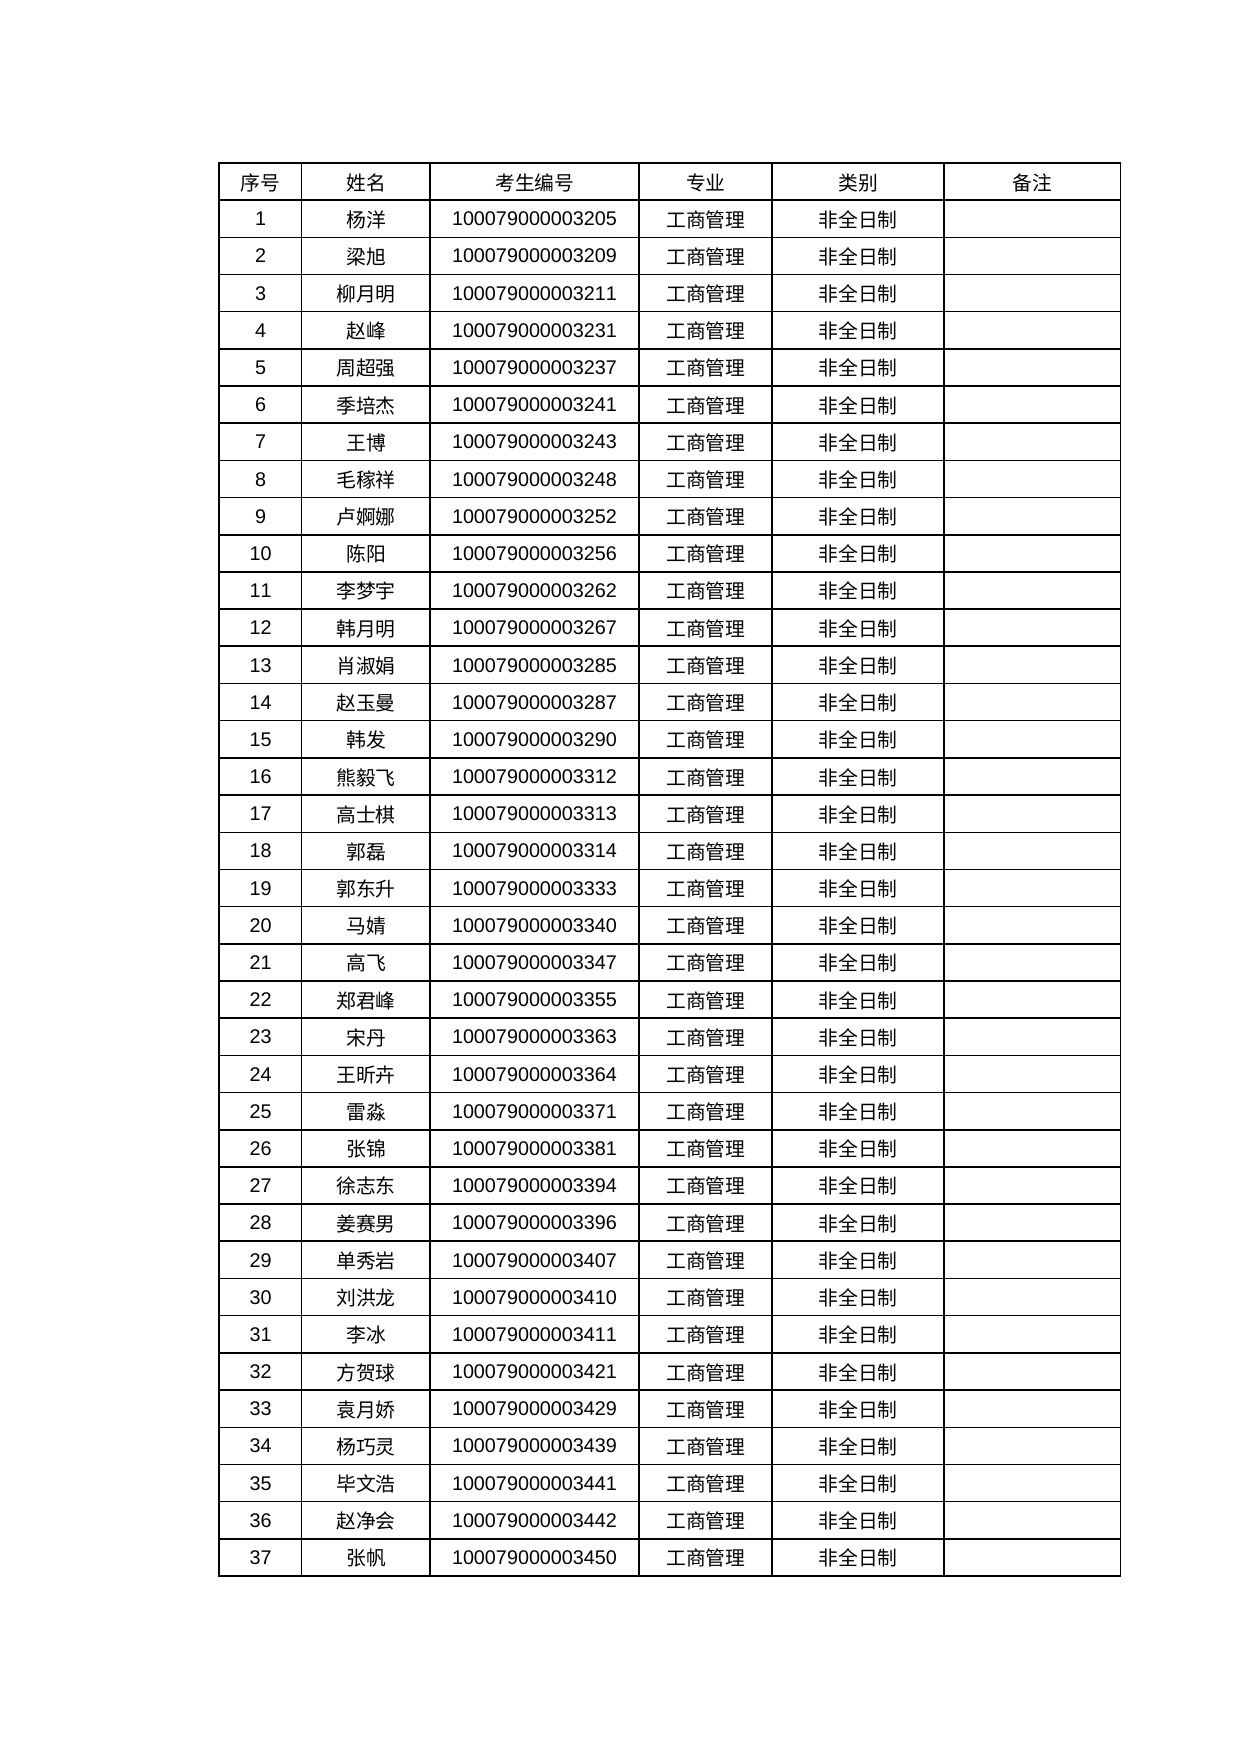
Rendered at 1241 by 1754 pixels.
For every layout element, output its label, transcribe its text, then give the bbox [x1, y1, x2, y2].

table_cell 方贺球 [302, 1354, 429, 1389]
table_cell 非全日制 [773, 759, 943, 794]
table_cell [945, 1242, 1120, 1278]
table_cell 25 [220, 1093, 301, 1129]
table_cell 非全日制 [773, 870, 943, 906]
table_cell 14 [220, 684, 301, 720]
table_cell 工商管理 [640, 721, 771, 757]
table_cell 工商管理 [640, 350, 771, 385]
table_cell 100079000003231 [431, 312, 638, 348]
table_cell 季培杰 [302, 387, 429, 422]
table_cell 100079000003290 [431, 721, 638, 757]
table_cell 非全日制 [773, 1205, 943, 1240]
table_cell 郑君峰 [302, 982, 429, 1017]
table_cell 100079000003363 [431, 1019, 638, 1054]
table_cell 非全日制 [773, 1502, 943, 1538]
table_cell 梁旭 [302, 238, 429, 273]
table_cell 张锦 [302, 1131, 429, 1166]
table_cell 100079000003407 [431, 1242, 638, 1278]
table_cell 非全日制 [773, 1354, 943, 1389]
table_cell 100079000003429 [431, 1391, 638, 1426]
table_cell 工商管理 [640, 907, 771, 943]
table_header 序号 [220, 164, 301, 199]
table_cell 工商管理 [640, 945, 771, 980]
table_cell 100079000003394 [431, 1168, 638, 1203]
table_cell [945, 1279, 1120, 1315]
table_cell [945, 945, 1120, 980]
table_cell 工商管理 [640, 1502, 771, 1538]
table_cell [945, 350, 1120, 385]
table_cell 非全日制 [773, 1168, 943, 1203]
table_cell 姜赛男 [302, 1205, 429, 1240]
table_cell 100079000003355 [431, 982, 638, 1017]
table_cell 100079000003313 [431, 796, 638, 831]
table_cell 非全日制 [773, 424, 943, 459]
table_cell 100079000003340 [431, 907, 638, 943]
table_cell 12 [220, 610, 301, 645]
table_cell 卢婀娜 [302, 498, 429, 534]
table_cell 9 [220, 498, 301, 534]
table_cell 28 [220, 1205, 301, 1240]
table_cell 10 [220, 536, 301, 571]
table_cell 非全日制 [773, 312, 943, 348]
table_cell 马婧 [302, 907, 429, 943]
table_cell 33 [220, 1391, 301, 1426]
table_cell 徐志东 [302, 1168, 429, 1203]
table_cell 19 [220, 870, 301, 906]
table_cell 工商管理 [640, 647, 771, 683]
table_cell 工商管理 [640, 1428, 771, 1463]
table_cell 4 [220, 312, 301, 348]
table_cell 34 [220, 1428, 301, 1463]
table_cell 100079000003371 [431, 1093, 638, 1129]
table_cell 宋丹 [302, 1019, 429, 1054]
table_cell 单秀岩 [302, 1242, 429, 1278]
table_cell 工商管理 [640, 1354, 771, 1389]
table_cell 100079000003411 [431, 1316, 638, 1352]
table_cell [945, 1205, 1120, 1240]
table_cell 工商管理 [640, 1465, 771, 1501]
table_cell 100079000003450 [431, 1540, 638, 1575]
table_header 备注 [945, 164, 1120, 199]
table_cell 高飞 [302, 945, 429, 980]
table_cell 非全日制 [773, 1428, 943, 1463]
table_cell [945, 1502, 1120, 1538]
table_cell [945, 1465, 1120, 1501]
table_cell 毛稼祥 [302, 461, 429, 497]
table_cell 袁月娇 [302, 1391, 429, 1426]
table_cell 柳月明 [302, 275, 429, 311]
table_cell 工商管理 [640, 461, 771, 497]
table_cell 肖淑娟 [302, 647, 429, 683]
table_cell 工商管理 [640, 312, 771, 348]
table_cell 毕文浩 [302, 1465, 429, 1501]
table_cell 16 [220, 759, 301, 794]
table_cell [945, 647, 1120, 683]
table_cell 高士棋 [302, 796, 429, 831]
table_cell 熊毅飞 [302, 759, 429, 794]
table_cell 非全日制 [773, 1056, 943, 1092]
table_cell 31 [220, 1316, 301, 1352]
table_cell 工商管理 [640, 1279, 771, 1315]
table_cell 赵峰 [302, 312, 429, 348]
table_cell [945, 1540, 1120, 1575]
table_cell 工商管理 [640, 1056, 771, 1092]
table_cell 18 [220, 833, 301, 868]
table_cell 非全日制 [773, 684, 943, 720]
table_cell [945, 498, 1120, 534]
table_cell 24 [220, 1056, 301, 1092]
table_cell 非全日制 [773, 1465, 943, 1501]
table_cell 非全日制 [773, 498, 943, 534]
table_cell [945, 1093, 1120, 1129]
table_cell [945, 982, 1120, 1017]
table_header 类别 [773, 164, 943, 199]
table_cell 27 [220, 1168, 301, 1203]
table_cell 工商管理 [640, 833, 771, 868]
table_cell 赵净会 [302, 1502, 429, 1538]
table_cell 郭磊 [302, 833, 429, 868]
table_cell 32 [220, 1354, 301, 1389]
table_cell 100079000003347 [431, 945, 638, 980]
table_cell 36 [220, 1502, 301, 1538]
table_cell 3 [220, 275, 301, 311]
table_cell 工商管理 [640, 573, 771, 608]
table_cell 非全日制 [773, 1093, 943, 1129]
table_cell 100079000003364 [431, 1056, 638, 1092]
table_cell 郭东升 [302, 870, 429, 906]
table_cell 非全日制 [773, 796, 943, 831]
table_cell 陈阳 [302, 536, 429, 571]
table_cell 李冰 [302, 1316, 429, 1352]
table_cell 37 [220, 1540, 301, 1575]
table_cell 20 [220, 907, 301, 943]
table_cell 工商管理 [640, 982, 771, 1017]
table_cell 100079000003333 [431, 870, 638, 906]
table_cell 工商管理 [640, 870, 771, 906]
table_cell 100079000003241 [431, 387, 638, 422]
table_cell [945, 721, 1120, 757]
table_cell 非全日制 [773, 982, 943, 1017]
table_cell 非全日制 [773, 573, 943, 608]
table_cell 非全日制 [773, 1316, 943, 1352]
table_cell 17 [220, 796, 301, 831]
table_cell [945, 387, 1120, 422]
table_cell 100079000003285 [431, 647, 638, 683]
table_cell 工商管理 [640, 1168, 771, 1203]
table_cell 工商管理 [640, 1019, 771, 1054]
table_cell 韩发 [302, 721, 429, 757]
table_cell 100079000003381 [431, 1131, 638, 1166]
table_cell 杨洋 [302, 201, 429, 236]
table_cell 26 [220, 1131, 301, 1166]
table_header 专业 [640, 164, 771, 199]
table_cell 非全日制 [773, 201, 943, 236]
table_cell [945, 1428, 1120, 1463]
table_cell 非全日制 [773, 1242, 943, 1278]
table_cell 工商管理 [640, 387, 771, 422]
table_cell 韩月明 [302, 610, 429, 645]
table_cell 29 [220, 1242, 301, 1278]
table_cell 工商管理 [640, 275, 771, 311]
table_cell 非全日制 [773, 610, 943, 645]
table_cell 王昕卉 [302, 1056, 429, 1092]
table_cell 工商管理 [640, 610, 771, 645]
table_cell 非全日制 [773, 350, 943, 385]
table_cell 1 [220, 201, 301, 236]
table_cell 5 [220, 350, 301, 385]
table_cell 7 [220, 424, 301, 459]
table_cell [945, 759, 1120, 794]
table_cell [945, 1131, 1120, 1166]
table_cell 赵玉曼 [302, 684, 429, 720]
table_cell 8 [220, 461, 301, 497]
table_cell 非全日制 [773, 387, 943, 422]
table_cell 100079000003410 [431, 1279, 638, 1315]
table_cell 非全日制 [773, 275, 943, 311]
table_cell 工商管理 [640, 1540, 771, 1575]
table_cell 100079000003252 [431, 498, 638, 534]
table_cell 21 [220, 945, 301, 980]
table_cell [945, 238, 1120, 273]
table_cell [945, 312, 1120, 348]
table_cell 100079000003211 [431, 275, 638, 311]
table_cell [945, 1168, 1120, 1203]
table_cell [945, 796, 1120, 831]
table_cell 工商管理 [640, 796, 771, 831]
table_cell [945, 1056, 1120, 1092]
table_cell 非全日制 [773, 833, 943, 868]
table_cell [945, 1019, 1120, 1054]
table_cell [945, 610, 1120, 645]
table_cell 非全日制 [773, 238, 943, 273]
table_cell 刘洪龙 [302, 1279, 429, 1315]
table_cell 李梦宇 [302, 573, 429, 608]
table_cell 11 [220, 573, 301, 608]
table_cell [945, 275, 1120, 311]
table_cell 周超强 [302, 350, 429, 385]
table_cell 工商管理 [640, 424, 771, 459]
table_cell 100079000003262 [431, 573, 638, 608]
table_cell 100079000003421 [431, 1354, 638, 1389]
table_cell 非全日制 [773, 907, 943, 943]
table_cell 王博 [302, 424, 429, 459]
table_cell 非全日制 [773, 721, 943, 757]
table_cell 非全日制 [773, 1279, 943, 1315]
table_cell 100079000003256 [431, 536, 638, 571]
table_cell 工商管理 [640, 684, 771, 720]
table_cell 非全日制 [773, 945, 943, 980]
table_cell 100079000003442 [431, 1502, 638, 1538]
table_cell 非全日制 [773, 461, 943, 497]
table_cell [945, 461, 1120, 497]
table_cell 22 [220, 982, 301, 1017]
table_cell 100079000003441 [431, 1465, 638, 1501]
table_header 姓名 [302, 164, 429, 199]
table_cell 工商管理 [640, 498, 771, 534]
table_cell 工商管理 [640, 1131, 771, 1166]
table_cell 杨巧灵 [302, 1428, 429, 1463]
table_cell 工商管理 [640, 1391, 771, 1426]
table_cell 100079000003243 [431, 424, 638, 459]
table_cell 工商管理 [640, 759, 771, 794]
table_cell 工商管理 [640, 238, 771, 273]
table_cell 非全日制 [773, 1131, 943, 1166]
table_cell 工商管理 [640, 536, 771, 571]
table_cell 非全日制 [773, 1540, 943, 1575]
table_cell 非全日制 [773, 536, 943, 571]
table_cell 35 [220, 1465, 301, 1501]
table_cell 100079000003267 [431, 610, 638, 645]
table_cell [945, 1316, 1120, 1352]
table_cell 100079000003287 [431, 684, 638, 720]
table_cell 工商管理 [640, 1093, 771, 1129]
table_cell 100079000003396 [431, 1205, 638, 1240]
table_cell 100079000003439 [431, 1428, 638, 1463]
table_cell 工商管理 [640, 1205, 771, 1240]
table_cell 工商管理 [640, 1316, 771, 1352]
table_cell [945, 573, 1120, 608]
table_cell [945, 201, 1120, 236]
table_cell 100079000003209 [431, 238, 638, 273]
table_cell [945, 536, 1120, 571]
table_cell 100079000003237 [431, 350, 638, 385]
table_cell [945, 684, 1120, 720]
table_cell 100079000003248 [431, 461, 638, 497]
table_cell 雷淼 [302, 1093, 429, 1129]
table_cell 2 [220, 238, 301, 273]
table_cell [945, 870, 1120, 906]
table_cell 30 [220, 1279, 301, 1315]
table_cell 23 [220, 1019, 301, 1054]
table_header 考生编号 [431, 164, 638, 199]
table_cell 6 [220, 387, 301, 422]
table_cell 工商管理 [640, 1242, 771, 1278]
table_cell 非全日制 [773, 647, 943, 683]
table_cell [945, 907, 1120, 943]
table_cell 100079000003314 [431, 833, 638, 868]
table_cell 张帆 [302, 1540, 429, 1575]
table_cell 非全日制 [773, 1019, 943, 1054]
table_cell [945, 1391, 1120, 1426]
table_cell 非全日制 [773, 1391, 943, 1426]
table_cell 100079000003205 [431, 201, 638, 236]
table_cell 工商管理 [640, 201, 771, 236]
table_cell [945, 1354, 1120, 1389]
table_cell [945, 424, 1120, 459]
table_cell [945, 833, 1120, 868]
table_cell 100079000003312 [431, 759, 638, 794]
table_cell 13 [220, 647, 301, 683]
table_cell 15 [220, 721, 301, 757]
